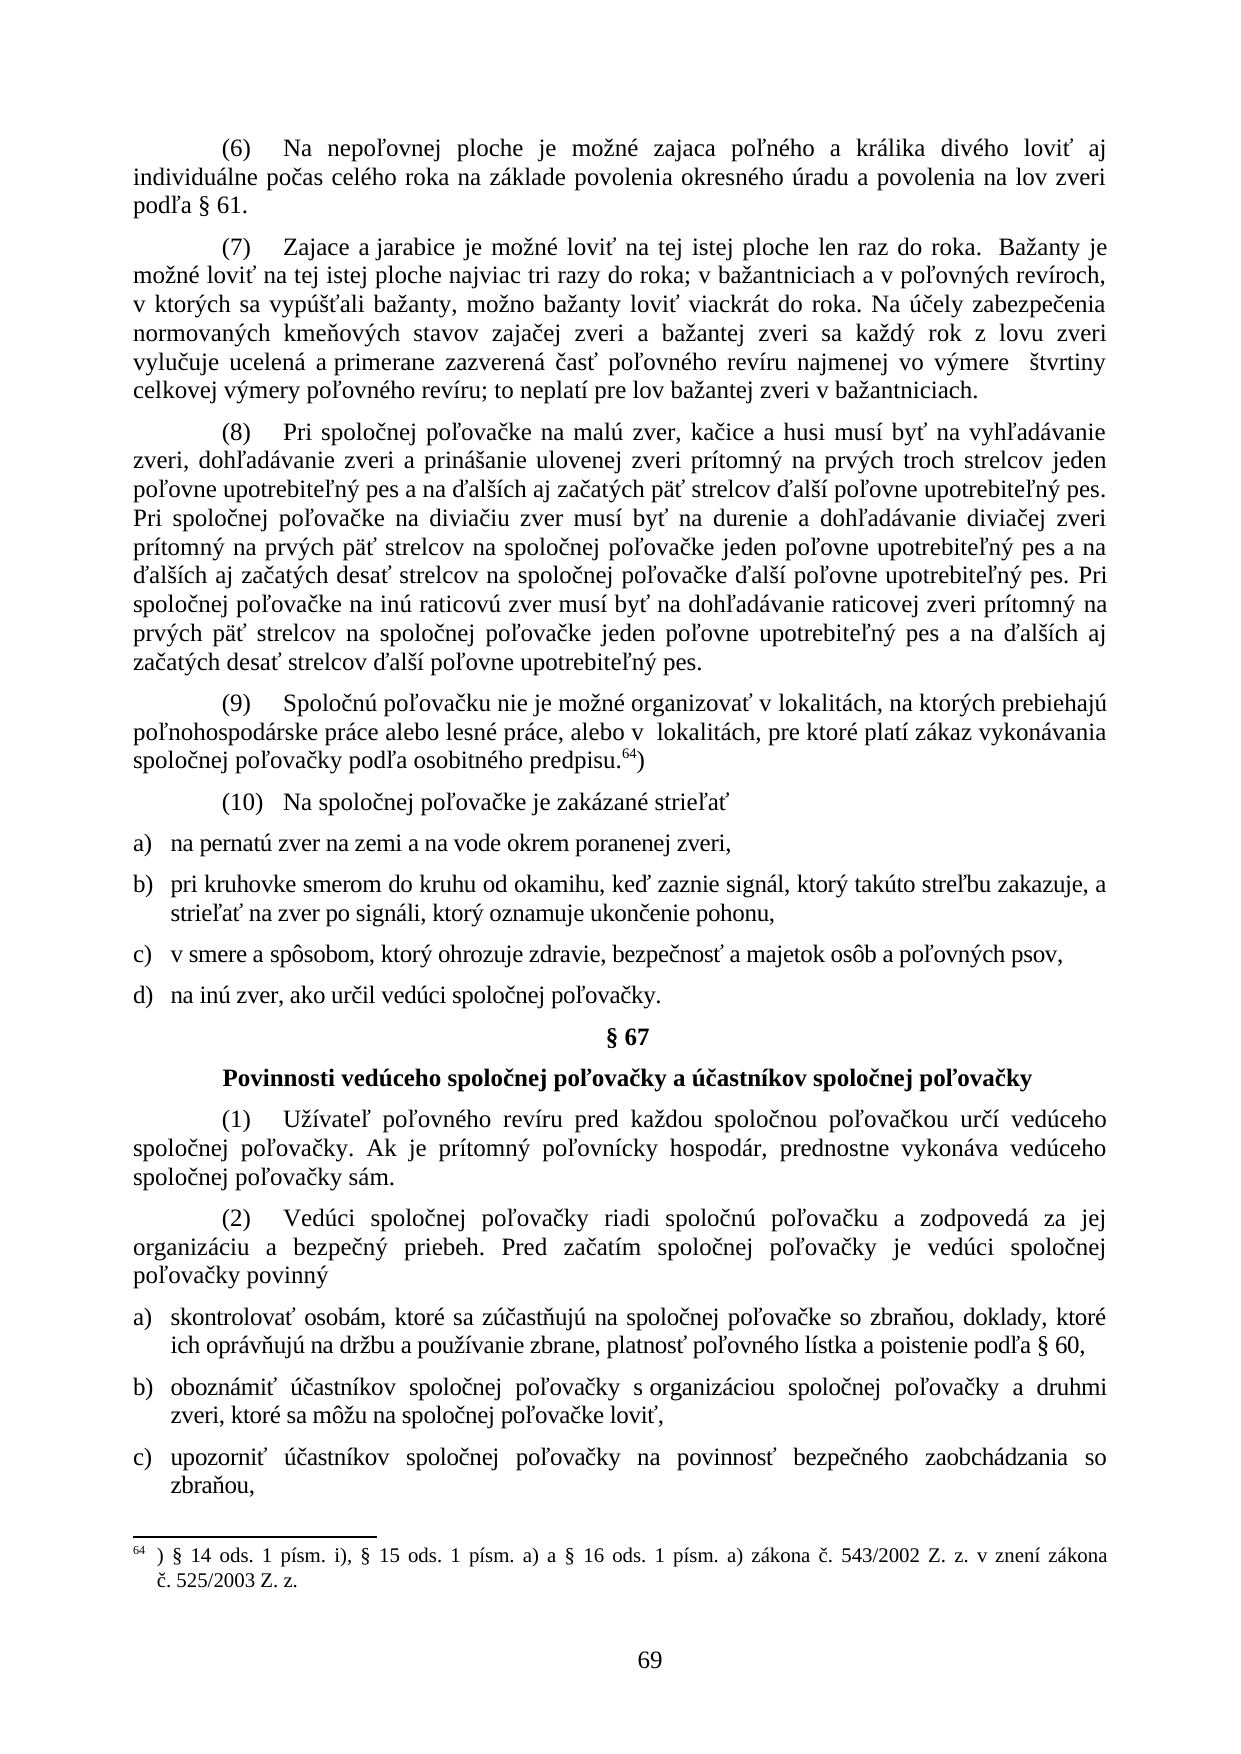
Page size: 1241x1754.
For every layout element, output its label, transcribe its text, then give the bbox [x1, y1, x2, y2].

list Zajace a jarabice je možné loviť na tej istej ploche len raz do roka. Bažanty je možné loviť na tej istej ploche najviac tri razy do roka; v bažantniciach a v poľovných revíroch, v ktorých sa vypúšťali bažanty, možno bažanty loviť viackrát do roka. Na účely zabezpečenia normovaných kmeňových stavov zajačej zveri a bažantej zveri sa každý rok z lovu zveri vylučuje ucelená a primerane zazverená časť poľovného revíru najmenej vo výmere štvrtiny celkovej výmery poľovného revíru; to neplatí pre lov bažantej zveri v bažantniciach. [133, 232, 1107, 404]
subtitle Povinnosti vedúceho spoločnej poľovačky a účastníkov spoločnej poľovačky [148, 1063, 1107, 1092]
list v smere a spôsobom, ktorý ohrozuje zdravie, bezpečnosť a majetok osôb a poľovných psov, [133, 939, 1107, 968]
list Na spoločnej poľovačke je zakázané strieľať [222, 787, 1107, 815]
list Pri spoločnej poľovačke na malú zver, kačice a husi musí byť na vyhľadávanie zveri, dohľadávanie zveri a prinášanie ulovenej zveri prítomný na prvých troch strelcov jeden poľovne upotrebiteľný pes a na ďalších aj začatých päť strelcov ďalší poľovne upotrebiteľný pes. Pri spoločnej poľovačke na diviačiu zver musí byť na durenie a dohľadávanie diviačej zveri prítomný na prvých päť strelcov na spoločnej poľovačke jeden poľovne upotrebiteľný pes a na ďalších aj začatých desať strelcov na spoločnej poľovačke ďalší poľovne upotrebiteľný pes. Pri spoločnej poľovačke na inú raticovú zver musí byť na dohľadávanie raticovej zveri prítomný na prvých päť strelcov na spoločnej poľovačke jeden poľovne upotrebiteľný pes a na ďalších aj začatých desať strelcov ďalší poľovne upotrebiteľný pes. [133, 417, 1107, 675]
list upozorniť účastníkov spoločnej poľovačky na povinnosť bezpečného zaobchádzania so zbraňou, [133, 1442, 1107, 1499]
list Na nepoľovnej ploche je možné zajaca poľného a králika divého loviť aj individuálne počas celého roka na základe povolenia okresného úradu a povolenia na lov zveri podľa § 61. [133, 133, 1107, 219]
list Spoločnú poľovačku nie je možné organizovať v lokalitách, na ktorých prebiehajú poľnohospodárske práce alebo lesné práce, alebo v lokalitách, pre ktoré platí zákaz vykonávania spoločnej poľovačky podľa osobitného predpisu.) [133, 688, 1107, 774]
list na inú zver, ako určil vedúci spoločnej poľovačky. [133, 980, 1107, 1009]
list pri kruhovke smerom do kruhu od okamihu, keď zaznie signál, ktorý takúto streľbu zakazuje, a strieľať na zver po signáli, ktorý oznamuje ukončenie pohonu, [133, 869, 1107, 927]
subtitle § 67 [148, 1022, 1107, 1050]
list Užívateľ poľovného revíru pred každou spoločnou poľovačkou určí vedúceho spoločnej poľovačky. Ak je prítomný poľovnícky hospodár, prednostne vykonáva vedúceho spoločnej poľovačky sám. [133, 1104, 1107, 1190]
list na pernatú zver na zemi a na vode okrem poranenej zveri, [133, 828, 1107, 857]
list oboznámiť účastníkov spoločnej poľovačky s organizáciou spoločnej poľovačky a druhmi zveri, ktoré sa môžu na spoločnej poľovačke loviť, [133, 1372, 1107, 1429]
list skontrolovať osobám, ktoré sa zúčastňujú na spoločnej poľovačke so zbraňou, doklady, ktoré ich oprávňujú na držbu a používanie zbrane, platnosť poľovného lístka a poistenie podľa § 60, [133, 1302, 1107, 1359]
list Vedúci spoločnej poľovačky riadi spoločnú poľovačku a zodpovedá za jej organizáciu a bezpečný priebeh. Pred začatím spoločnej poľovačky je vedúci spoločnej poľovačky povinný [133, 1203, 1107, 1289]
